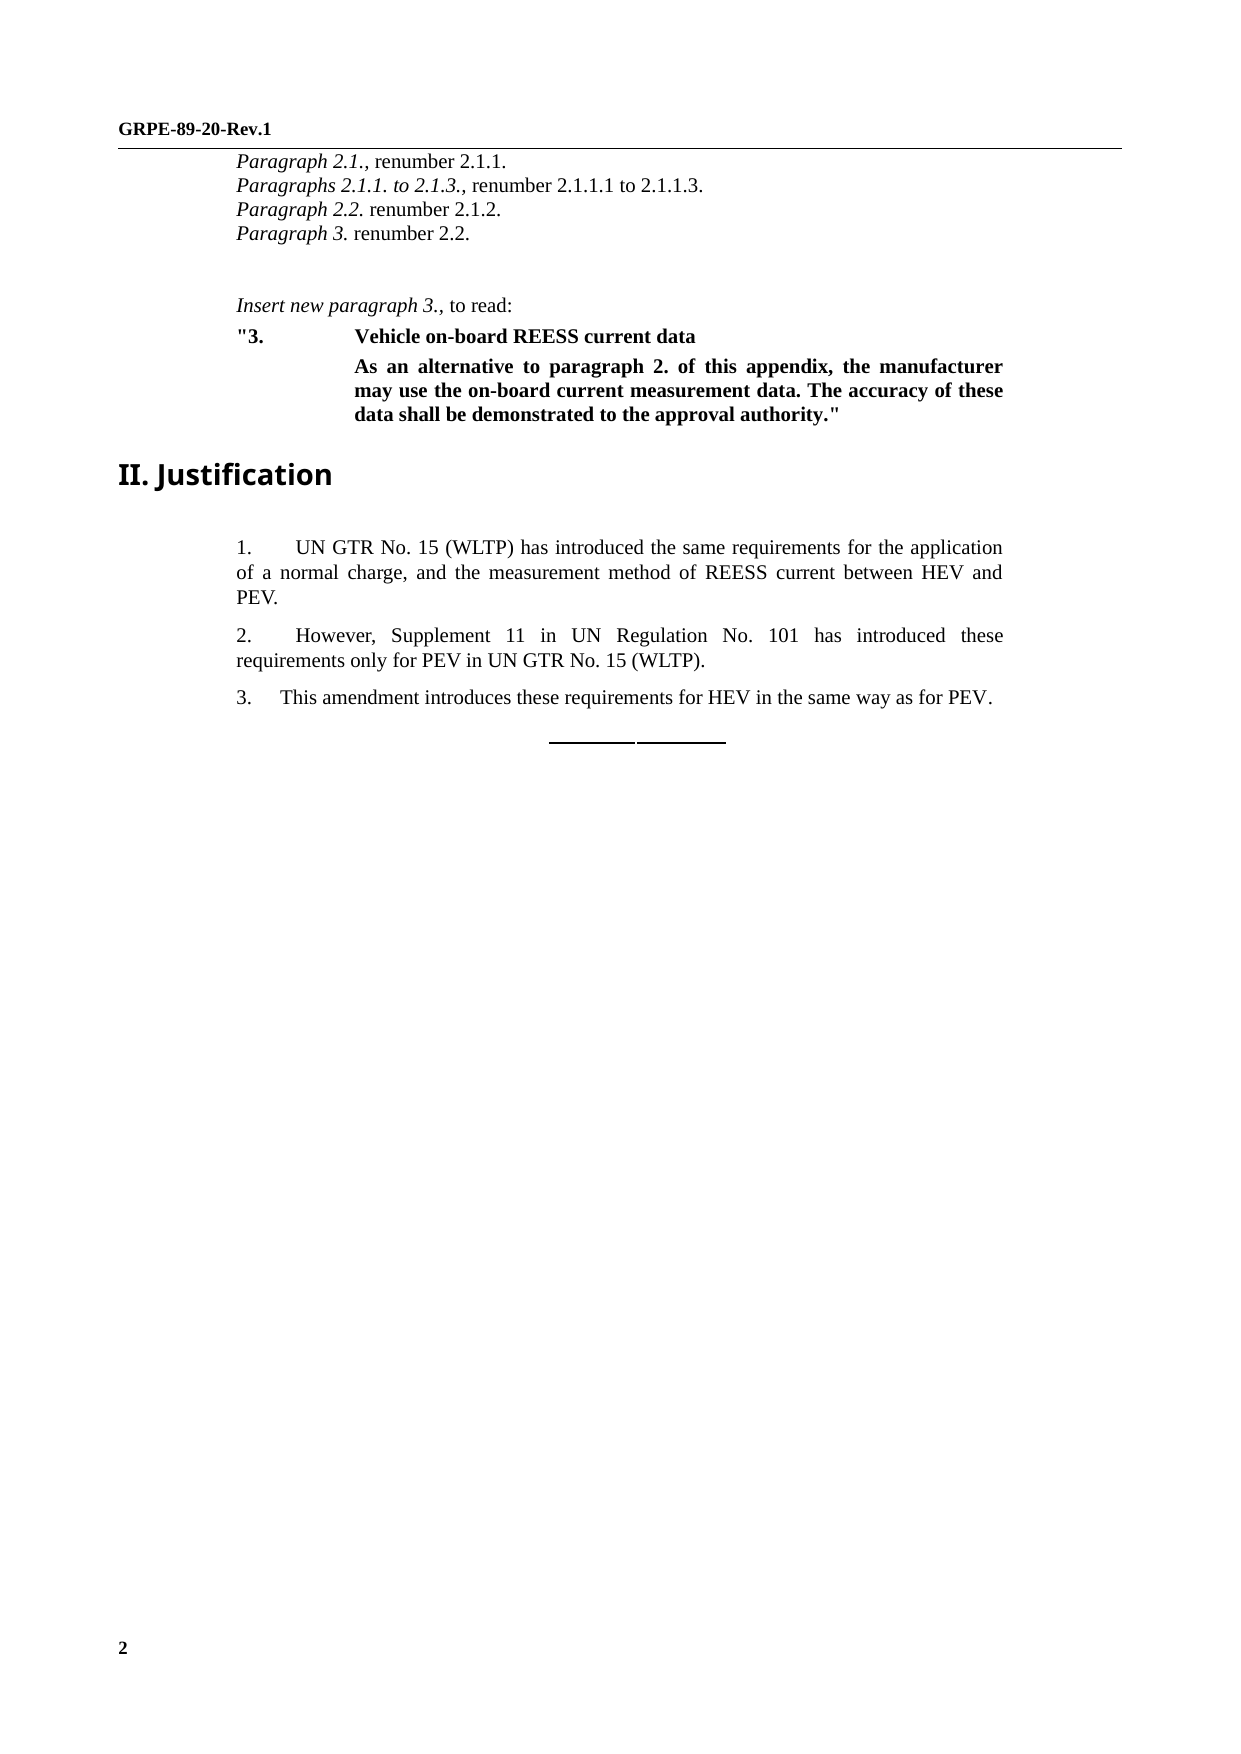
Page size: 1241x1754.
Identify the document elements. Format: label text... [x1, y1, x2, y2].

text Insert new paragraph 3., to read: [236, 293, 1004, 317]
text As an alternative to paragraph 2. of this appendix, the manufacturer may use the on-board current measurement data. The accuracy of these data shall be demonstrated to the approval authority." [236, 354, 1004, 426]
text "3. Vehicle on-board REESS current data [236, 324, 1004, 348]
list UN GTR No. 15 (WLTP) has introduced the same requirements for the application of a normal charge, and the measurement method of REESS current between HEV and PEV. [236, 534, 1004, 609]
text II. Justification [118, 455, 1038, 494]
list This amendment introduces these requirements for HEV in the same way as for PEV. [236, 684, 1004, 709]
text Paragraph 2.1., renumber 2.1.1. [236, 149, 1004, 173]
text Paragraph 2.2. renumber 2.1.2. [236, 197, 1004, 221]
list However, Supplement 11 in UN Regulation No. 101 has introduced these requirements only for PEV in UN GTR No. 15 (WLTP). [236, 622, 1004, 672]
text Paragraphs 2.1.1. to 2.1.3., renumber 2.1.1.1 to 2.1.1.3. [236, 173, 1004, 197]
text Paragraph 3. renumber 2.2. [236, 221, 1004, 245]
